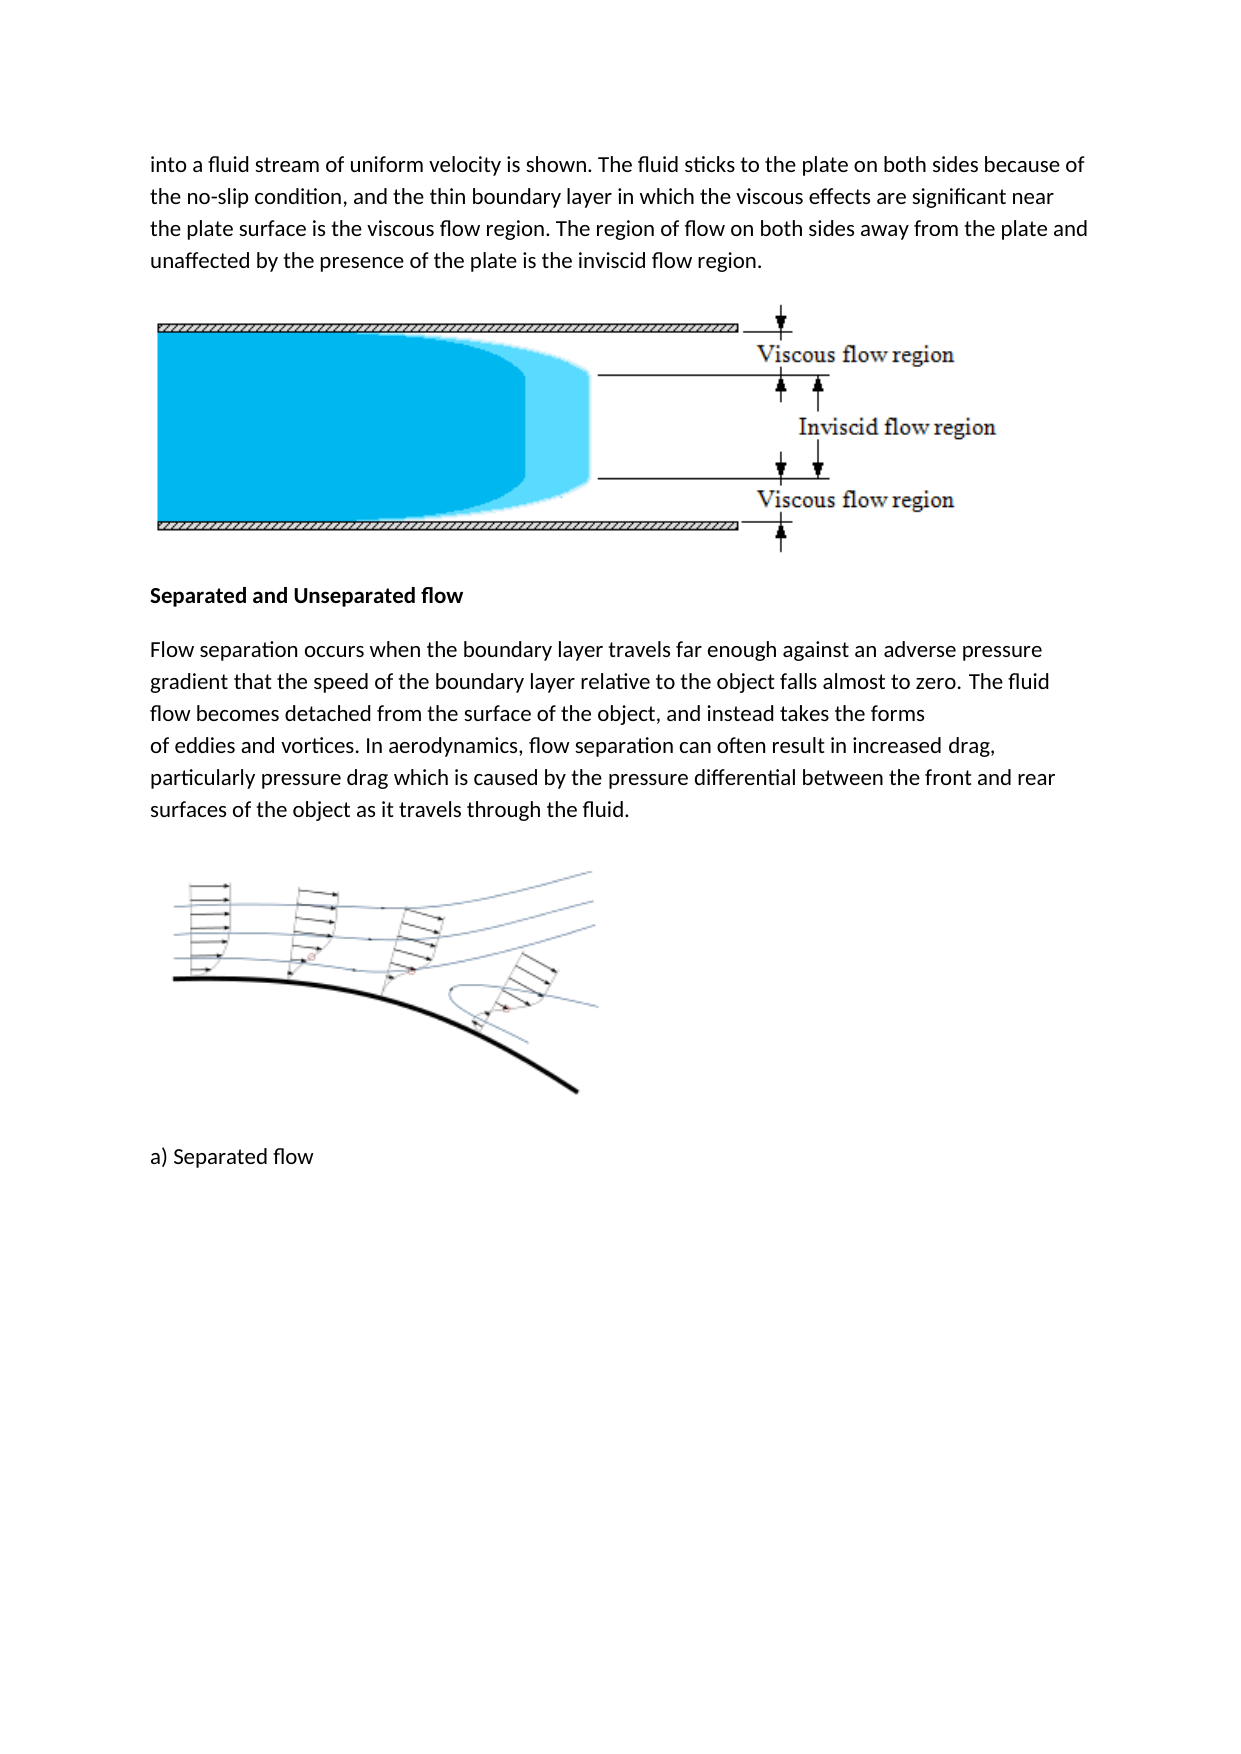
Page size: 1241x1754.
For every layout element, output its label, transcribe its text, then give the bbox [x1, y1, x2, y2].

picture [150, 848, 619, 1118]
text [150, 150, 1090, 274]
picture [150, 299, 1091, 557]
text Separated and Unseparated flow [150, 582, 1090, 610]
text a) Separated flow [150, 1142, 1090, 1171]
text Flow separation occurs when the boundary layer travels far enough against an adverse pressure gradient that the speed of the boundary layer relative to the object falls almost to zero. The fluid flow becomes detached from the surface of the object, and instead takes the forms of eddies and vortices. In aerodynamics, flow separation can often result in increased drag, particularly pressure drag which is caused by the pressure differential between the front and rear surfaces of the object as it travels through the fluid. [150, 635, 1090, 824]
